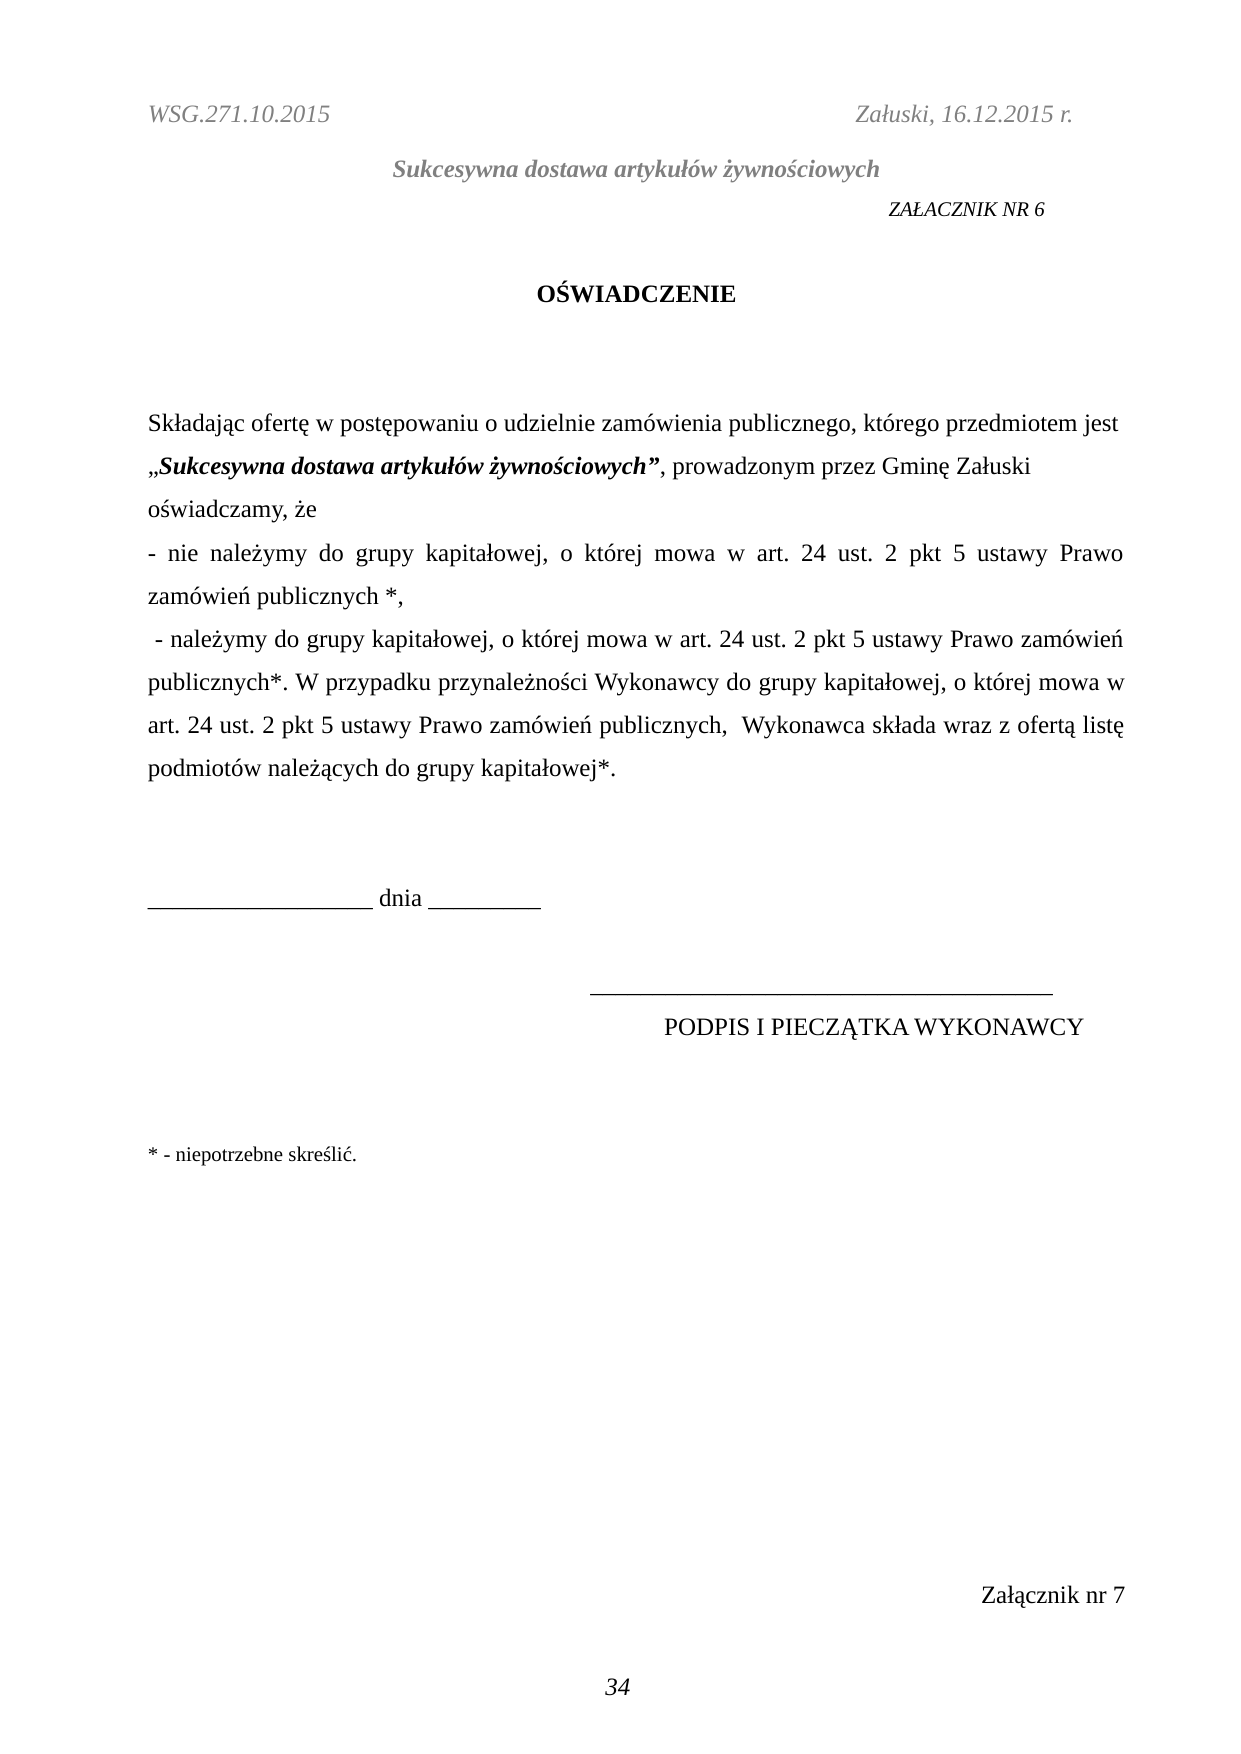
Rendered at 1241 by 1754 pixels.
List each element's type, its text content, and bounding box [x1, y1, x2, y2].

text - należymy do grupy kapitałowej, o której mowa w art. 24 ust. 2 pkt 5 ustawy Prawo zamówień publicznych*. W przypadku przynależności Wykonawcy do grupy kapitałowej, o której mowa w art. 24 ust. 2 pkt 5 ustawy Prawo zamówień publicznych, Wykonawca składa wraz z ofertą listę podmiotów należących do grupy kapitałowej*. [148, 624, 1125, 782]
text Składając ofertę w postępowaniu o udzielnie zamówienia publicznego, którego przedmiotem jest „Sukcesywna dostawa artykułów żywnościowych”, prowadzonym przez Gminę Załuski oświadczamy, że [148, 408, 1125, 523]
text __________________ dnia _________ [148, 883, 1125, 911]
text Załącznik nr 7 [148, 1580, 1125, 1609]
text PODPIS I PIECZĄTKA WYKONAWCY [664, 1012, 1125, 1041]
text OŚWIADCZENIE [148, 279, 1125, 308]
text * - niepotrzebne skreślić. [148, 1141, 1125, 1166]
text _____________________________________ [590, 969, 1125, 998]
text - nie należymy do grupy kapitałowej, o której mowa w art. 24 ust. 2 pkt 5 ustawy Prawo zamówień publicznych *, [148, 538, 1125, 609]
text ZAŁACZNIK NR 6 [148, 197, 1125, 221]
